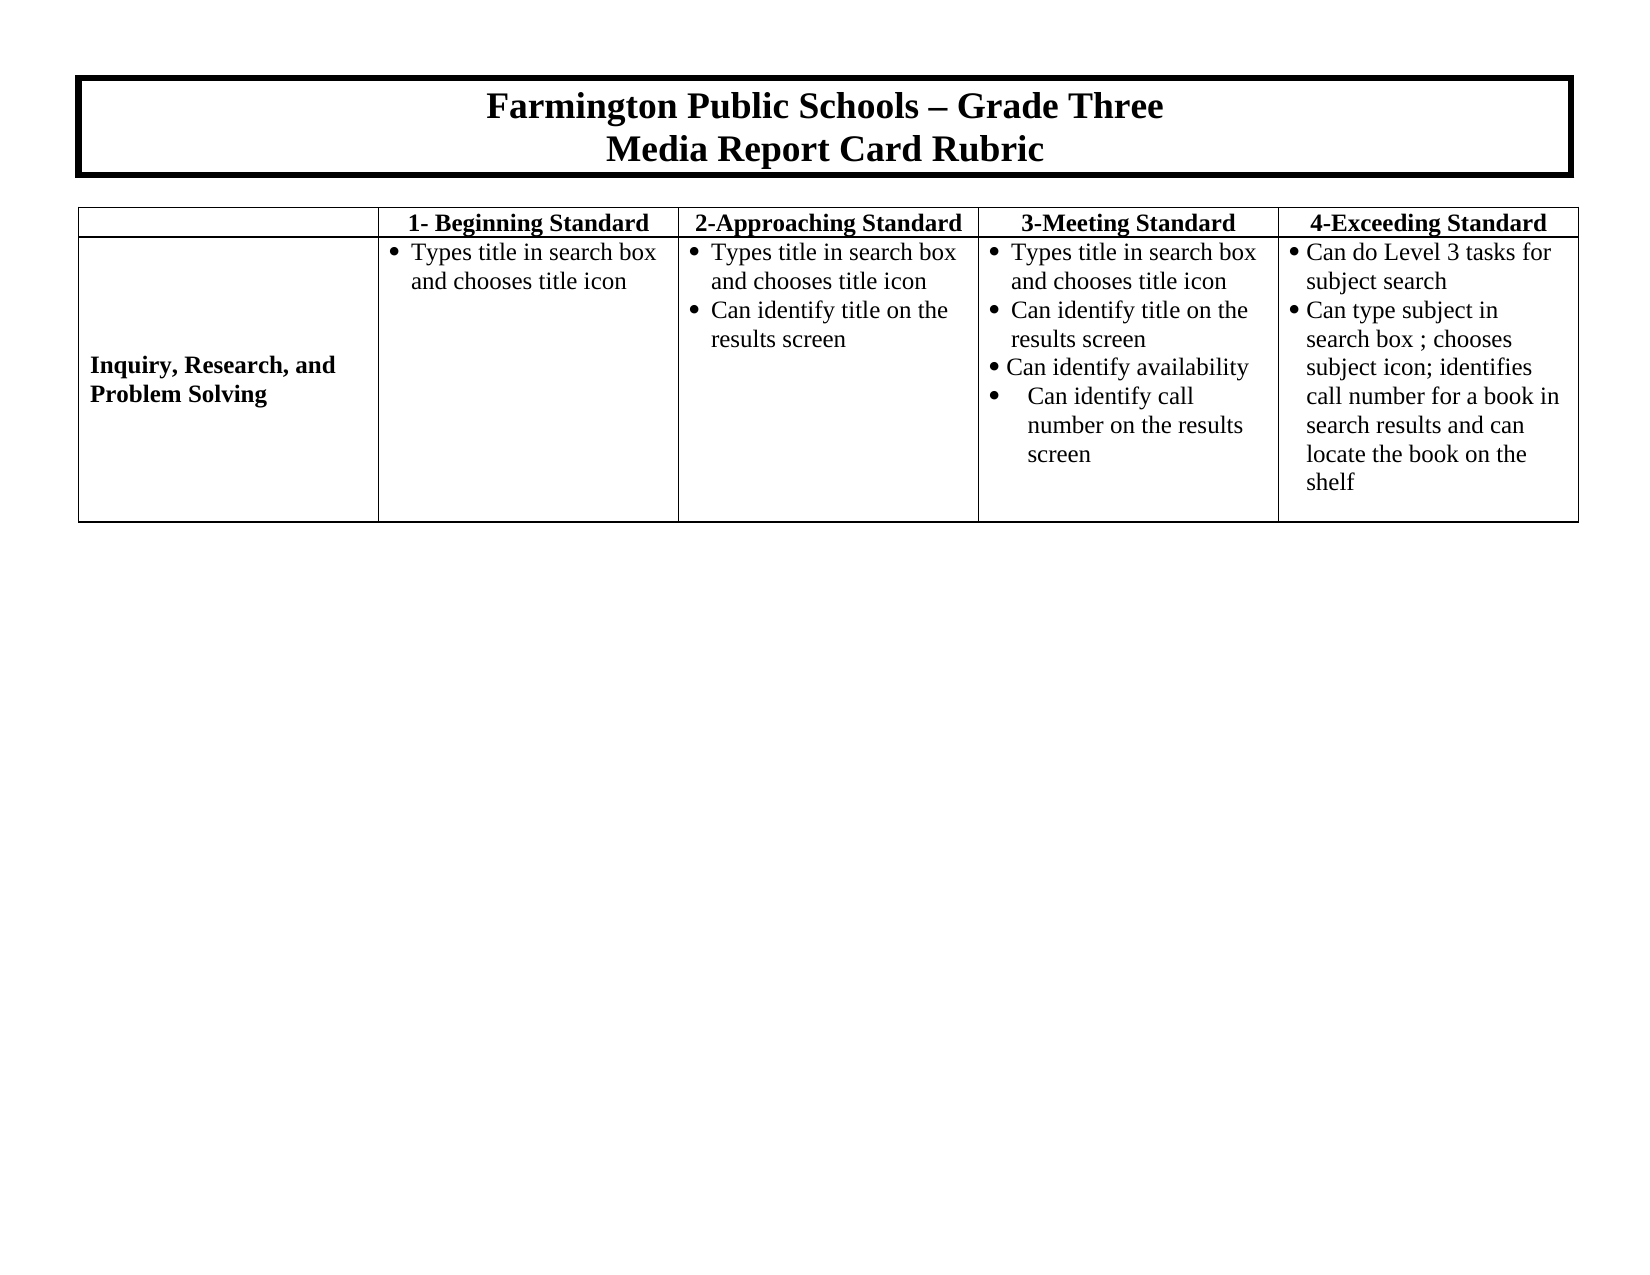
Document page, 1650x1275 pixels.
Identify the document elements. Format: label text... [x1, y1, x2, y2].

table_cell Types title in search box and chooses title icon Can identify title on the results screen Can identify availability Can identify call number on the results screen [979, 238, 1278, 521]
table_cell Types title in search box and chooses title icon Can identify title on the results screen [679, 238, 978, 521]
table_header 4-Exceeding Standard [1279, 208, 1578, 236]
table_cell Inquiry, Research, and Problem Solving [79, 238, 378, 521]
table_header 3-Meeting Standard [979, 208, 1278, 236]
table_header 2-Approaching Standard [679, 208, 978, 236]
table_header [79, 208, 378, 236]
table_header 1- Beginning Standard [379, 208, 678, 236]
table_cell Can do Level 3 tasks for subject search Can type subject in search box ; chooses subject icon; identifies call number for a book in search results and can locate the book on the shelf [1279, 238, 1578, 521]
table_cell Types title in search box and chooses title icon [379, 238, 678, 521]
